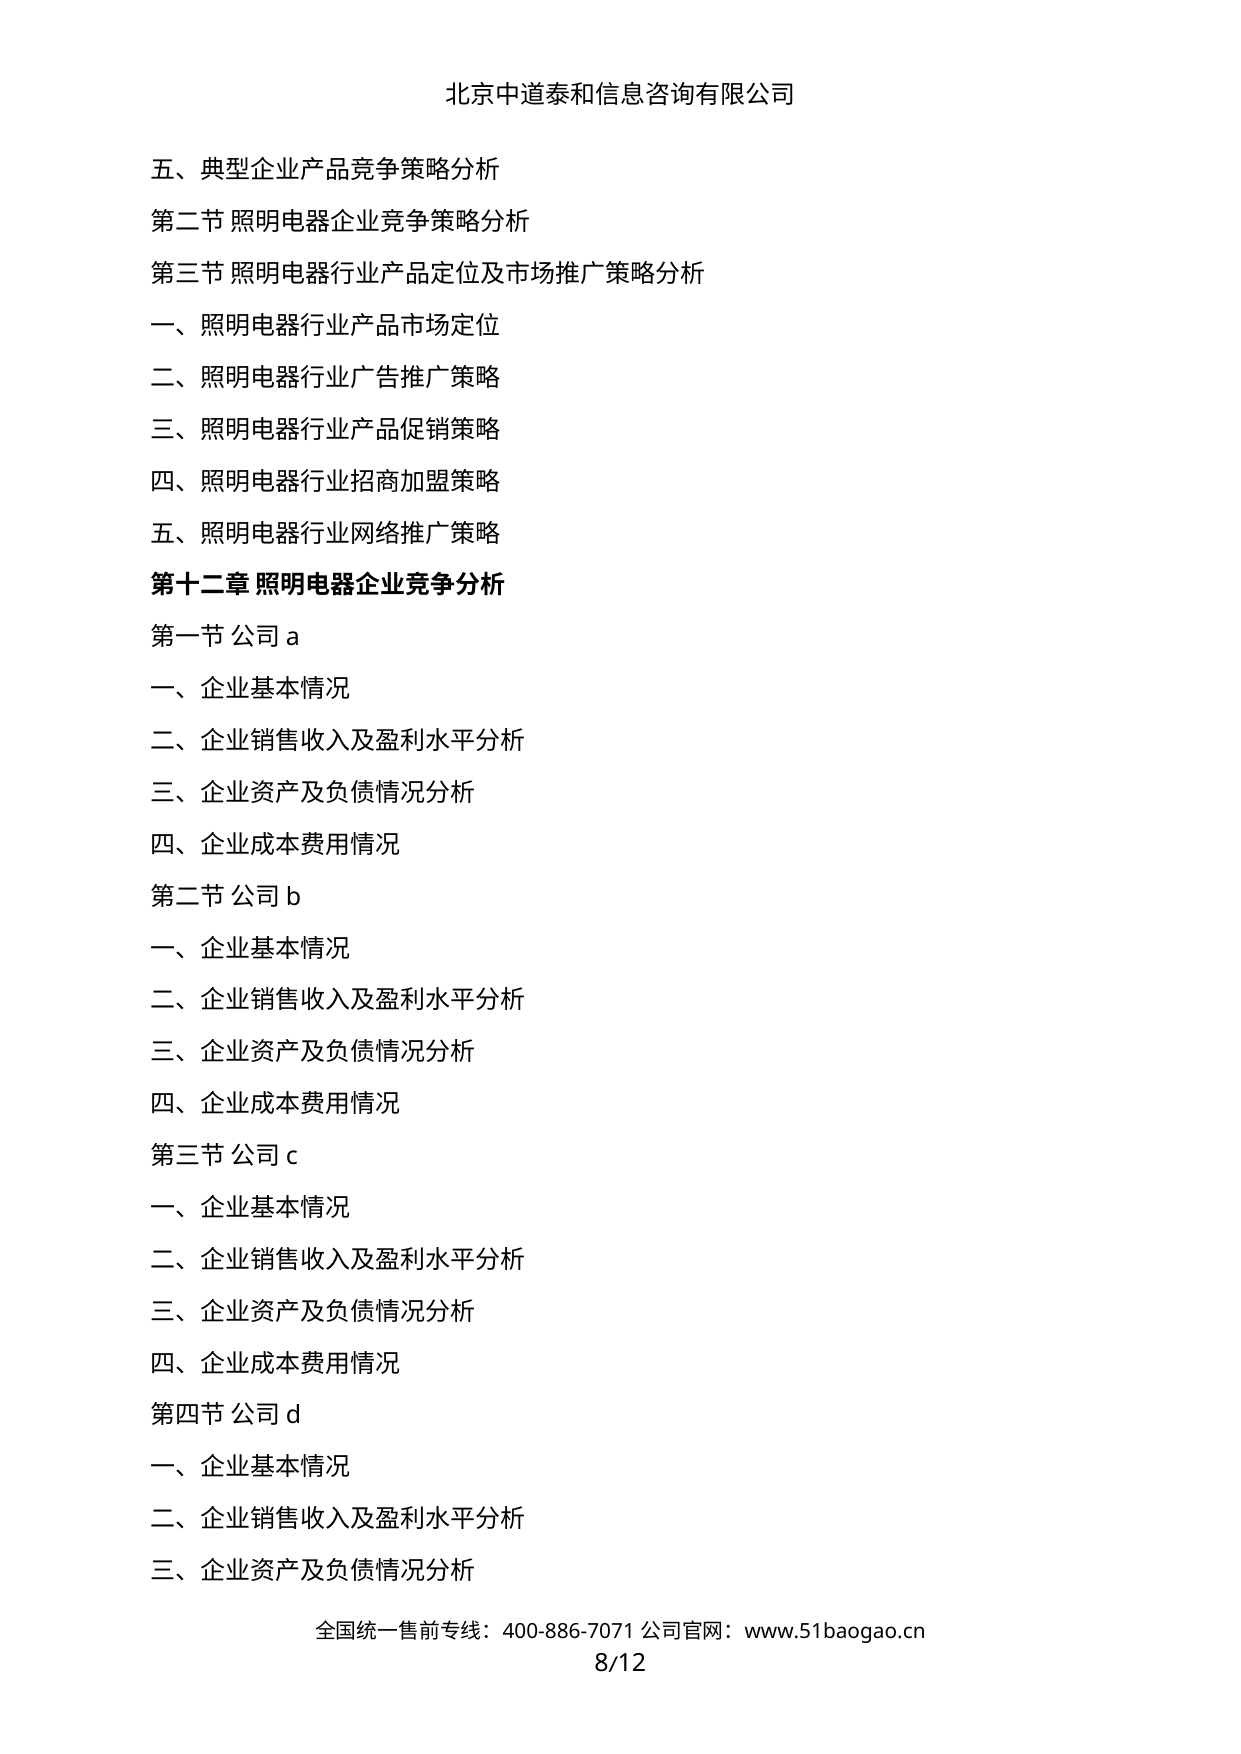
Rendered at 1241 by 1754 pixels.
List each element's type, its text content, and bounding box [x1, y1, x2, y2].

text 三、企业资产及负债情况分析 [150, 1291, 1090, 1327]
text 五、照明电器行业网络推广策略 [150, 513, 1090, 549]
text 二、照明电器行业广告推广策略 [150, 357, 1090, 394]
text 第二节 照明电器企业竞争策略分析 [150, 202, 1090, 238]
text 四、企业成本费用情况 [150, 824, 1090, 861]
text 二、企业销售收入及盈利水平分析 [150, 1499, 1090, 1535]
text 二、企业销售收入及盈利水平分析 [150, 980, 1090, 1016]
text 第三节 公司c [150, 1136, 1090, 1172]
text 第四节 公司d [150, 1395, 1090, 1431]
text 一、企业基本情况 [150, 669, 1090, 705]
text 一、企业基本情况 [150, 1447, 1090, 1483]
text 一、企业基本情况 [150, 1187, 1090, 1224]
text 三、企业资产及负债情况分析 [150, 772, 1090, 809]
text 四、企业成本费用情况 [150, 1343, 1090, 1379]
text 三、企业资产及负债情况分析 [150, 1551, 1090, 1587]
text 五、典型企业产品竞争策略分析 [150, 150, 1090, 186]
text 三、企业资产及负债情况分析 [150, 1032, 1090, 1068]
text 第十二章 照明电器企业竞争分析 [150, 565, 1090, 601]
text 第二节 公司b [150, 876, 1090, 912]
text 第一节 公司a [150, 617, 1090, 653]
text 一、照明电器行业产品市场定位 [150, 306, 1090, 342]
text 四、企业成本费用情况 [150, 1084, 1090, 1120]
text 三、照明电器行业产品促销策略 [150, 409, 1090, 446]
text 四、照明电器行业招商加盟策略 [150, 461, 1090, 497]
text 一、企业基本情况 [150, 928, 1090, 964]
text 二、企业销售收入及盈利水平分析 [150, 1239, 1090, 1276]
text 第三节 照明电器行业产品定位及市场推广策略分析 [150, 254, 1090, 290]
text 二、企业销售收入及盈利水平分析 [150, 721, 1090, 757]
